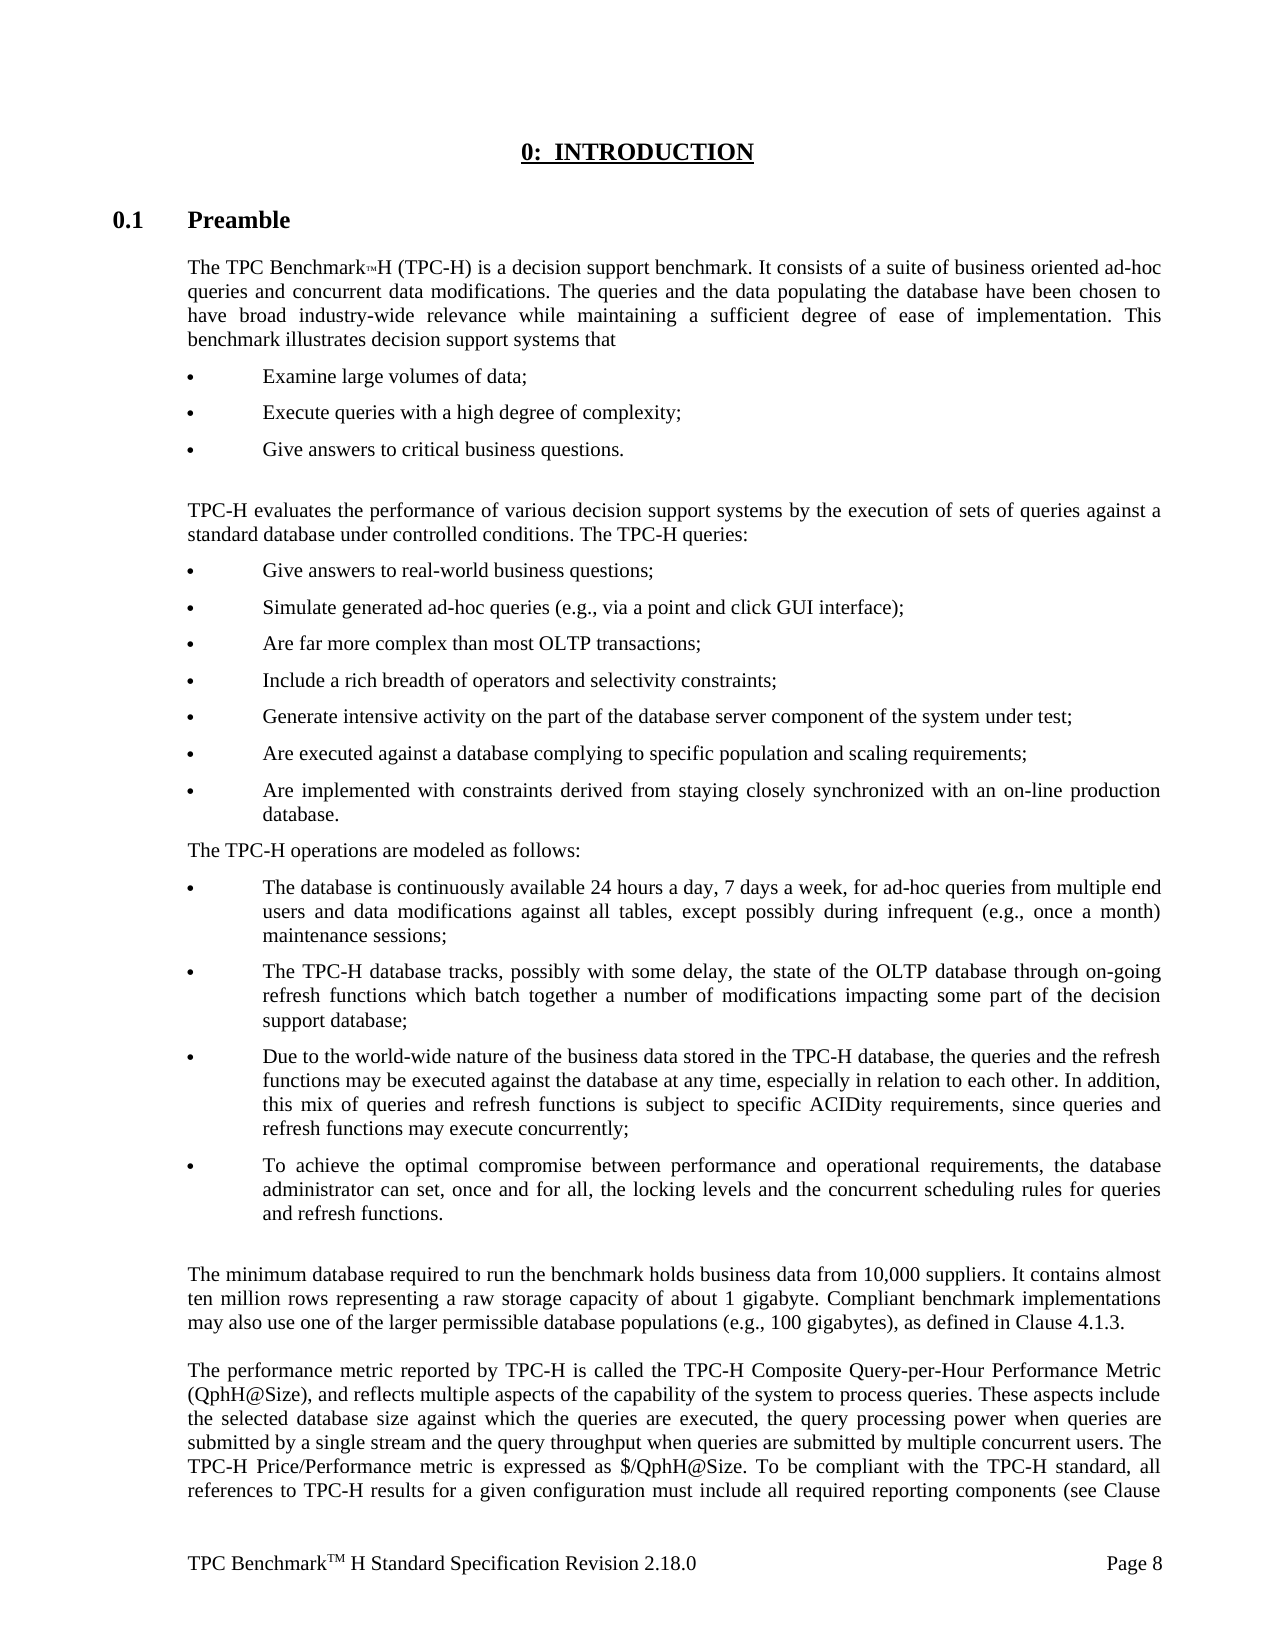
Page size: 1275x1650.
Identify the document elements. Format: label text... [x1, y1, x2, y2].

text Execute queries with a high degree of complexity; [187, 400, 1162, 424]
text TPC-H evaluates the performance of various decision support systems by the execution of sets of queries against a standard database under controlled conditions. The TPC-H queries: [187, 497, 1162, 546]
text The TPC-H database tracks, possibly with some delay, the state of the OLTP database through on-going refresh functions which batch together a number of modifications impacting some part of the decision support database; [187, 959, 1162, 1032]
text Are executed against a database complying to specific population and scaling requirements; [187, 741, 1162, 765]
text Are implemented with constraints derived from staying closely synchronized with an on-line production database. [187, 777, 1162, 826]
text Due to the world-wide nature of the business data stored in the TPC-H database, the queries and the refresh functions may be executed against the database at any time, especially in relation to each other. In addition, this mix of queries and refresh functions is subject to specific ACIDity requirements, since queries and refresh functions may execute concurrently; [187, 1044, 1162, 1140]
text The TPC-H operations are modeled as follows: [187, 838, 1162, 862]
text Generate intensive activity on the part of the database server component of the system under test; [187, 704, 1162, 728]
text The minimum database required to run the benchmark holds business data from 10,000 suppliers. It contains almost ten million rows representing a raw storage capacity of about 1 gigabyte. Compliant benchmark implementations may also use one of the larger permissible database populations (e.g., 100 gigabytes), as defined in Clause 4.1.3. [187, 1262, 1162, 1334]
text Examine large volumes of data; [187, 364, 1162, 388]
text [187, 1358, 1162, 1502]
subtitle Preamble [112, 206, 1162, 234]
text Are far more complex than most OLTP transactions; [187, 631, 1162, 655]
text Simulate generated ad-hoc queries (e.g., via a point and click GUI interface); [187, 595, 1162, 619]
text To achieve the optimal compromise between performance and operational requirements, the database administrator can set, once and for all, the locking levels and the concurrent scheduling rules for queries and refresh functions. [187, 1153, 1162, 1225]
subtitle INTRODUCTION [112, 137, 1162, 166]
text Give answers to real-world business questions; [187, 558, 1162, 582]
text The TPC Benchmark™H (TPC-H) is a decision support benchmark. It consists of a suite of business oriented ad-hoc queries and concurrent data modifications. The queries and the data populating the database have been chosen to have broad industry-wide relevance while maintaining a sufficient degree of ease of implementation. This benchmark illustrates decision support systems that [187, 255, 1162, 351]
text Give answers to critical business questions. [187, 437, 1162, 461]
text Include a rich breadth of operators and selectivity constraints; [187, 668, 1162, 692]
text The database is continuously available 24 hours a day, 7 days a week, for ad-hoc queries from multiple end users and data modifications against all tables, except possibly during infrequent (e.g., once a month) maintenance sessions; [187, 875, 1162, 947]
